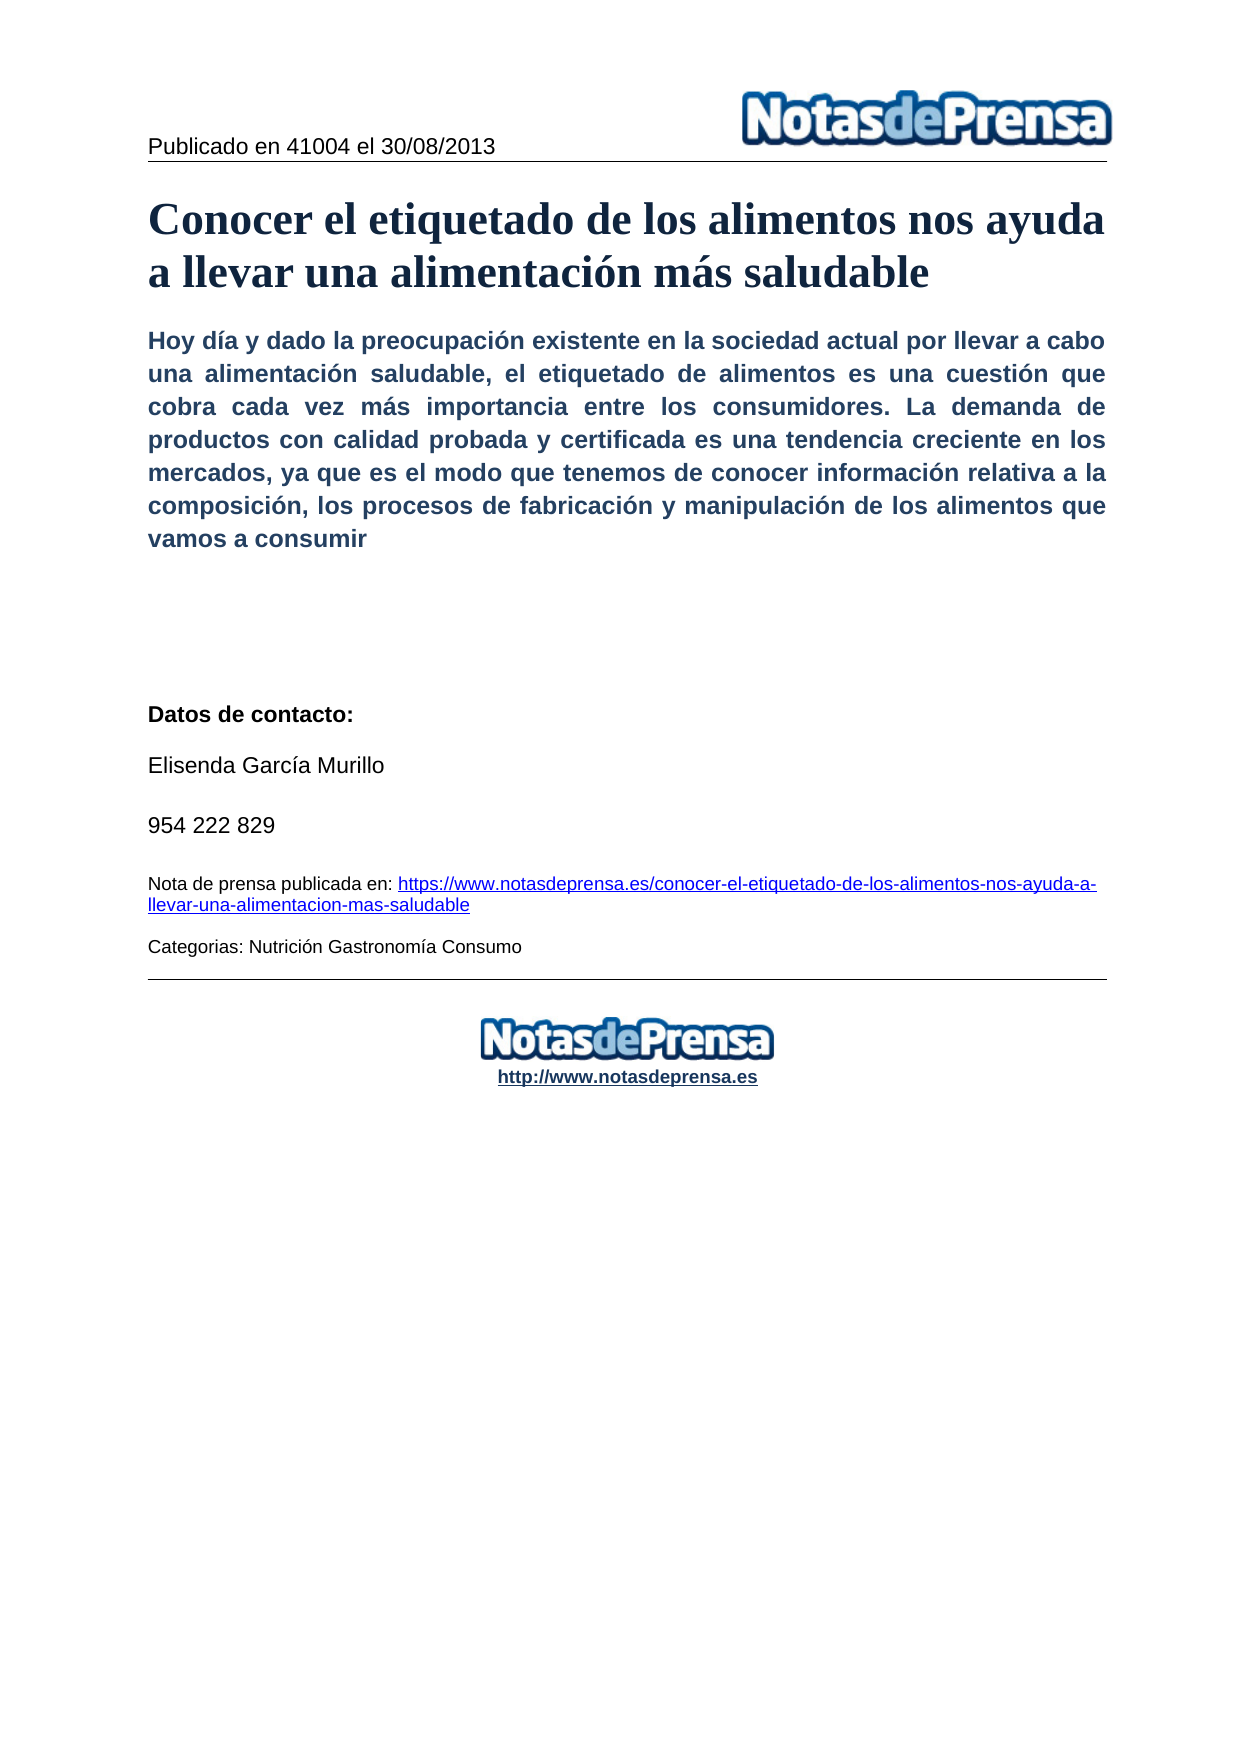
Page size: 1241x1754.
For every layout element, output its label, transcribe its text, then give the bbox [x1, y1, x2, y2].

text Categorias: Nutrición Gastronomía Consumo [148, 936, 1107, 958]
subtitle Conocer el etiquetado de los alimentos nos ayuda a llevar una alimentación más saludable [148, 192, 1107, 297]
text http://www.notasdeprensa.es [148, 1066, 1107, 1087]
text Elisenda García Murillo [148, 752, 1063, 778]
text 954 222 829 [148, 812, 1063, 838]
picture [742, 90, 1113, 148]
text Datos de contacto: [148, 701, 1107, 727]
text Publicado en 41004 el 30/08/2013 [148, 133, 1107, 161]
text Nota de prensa publicada en: https://www.notasdeprensa.es/conocer-el-etiquetado-de-los-alimentos-nos-ayuda-a-llevar-una-alimentacion-mas-saludable [148, 872, 1107, 916]
subtitle Hoy día y dado la preocupación existente en la sociedad actual por llevar a cabo una alimentación saludable, el etiquetado de alimentos es una cuestión que cobra cada vez más importancia entre los consumidores. La demanda de productos con calidad probada y certificada es una tendencia creciente en los mercados, ya que es el modo que tenemos de conocer información relativa a la composición, los procesos de fabricación y manipulación de los alimentos que vamos a consumir [148, 326, 1107, 553]
picture [480, 1016, 775, 1062]
